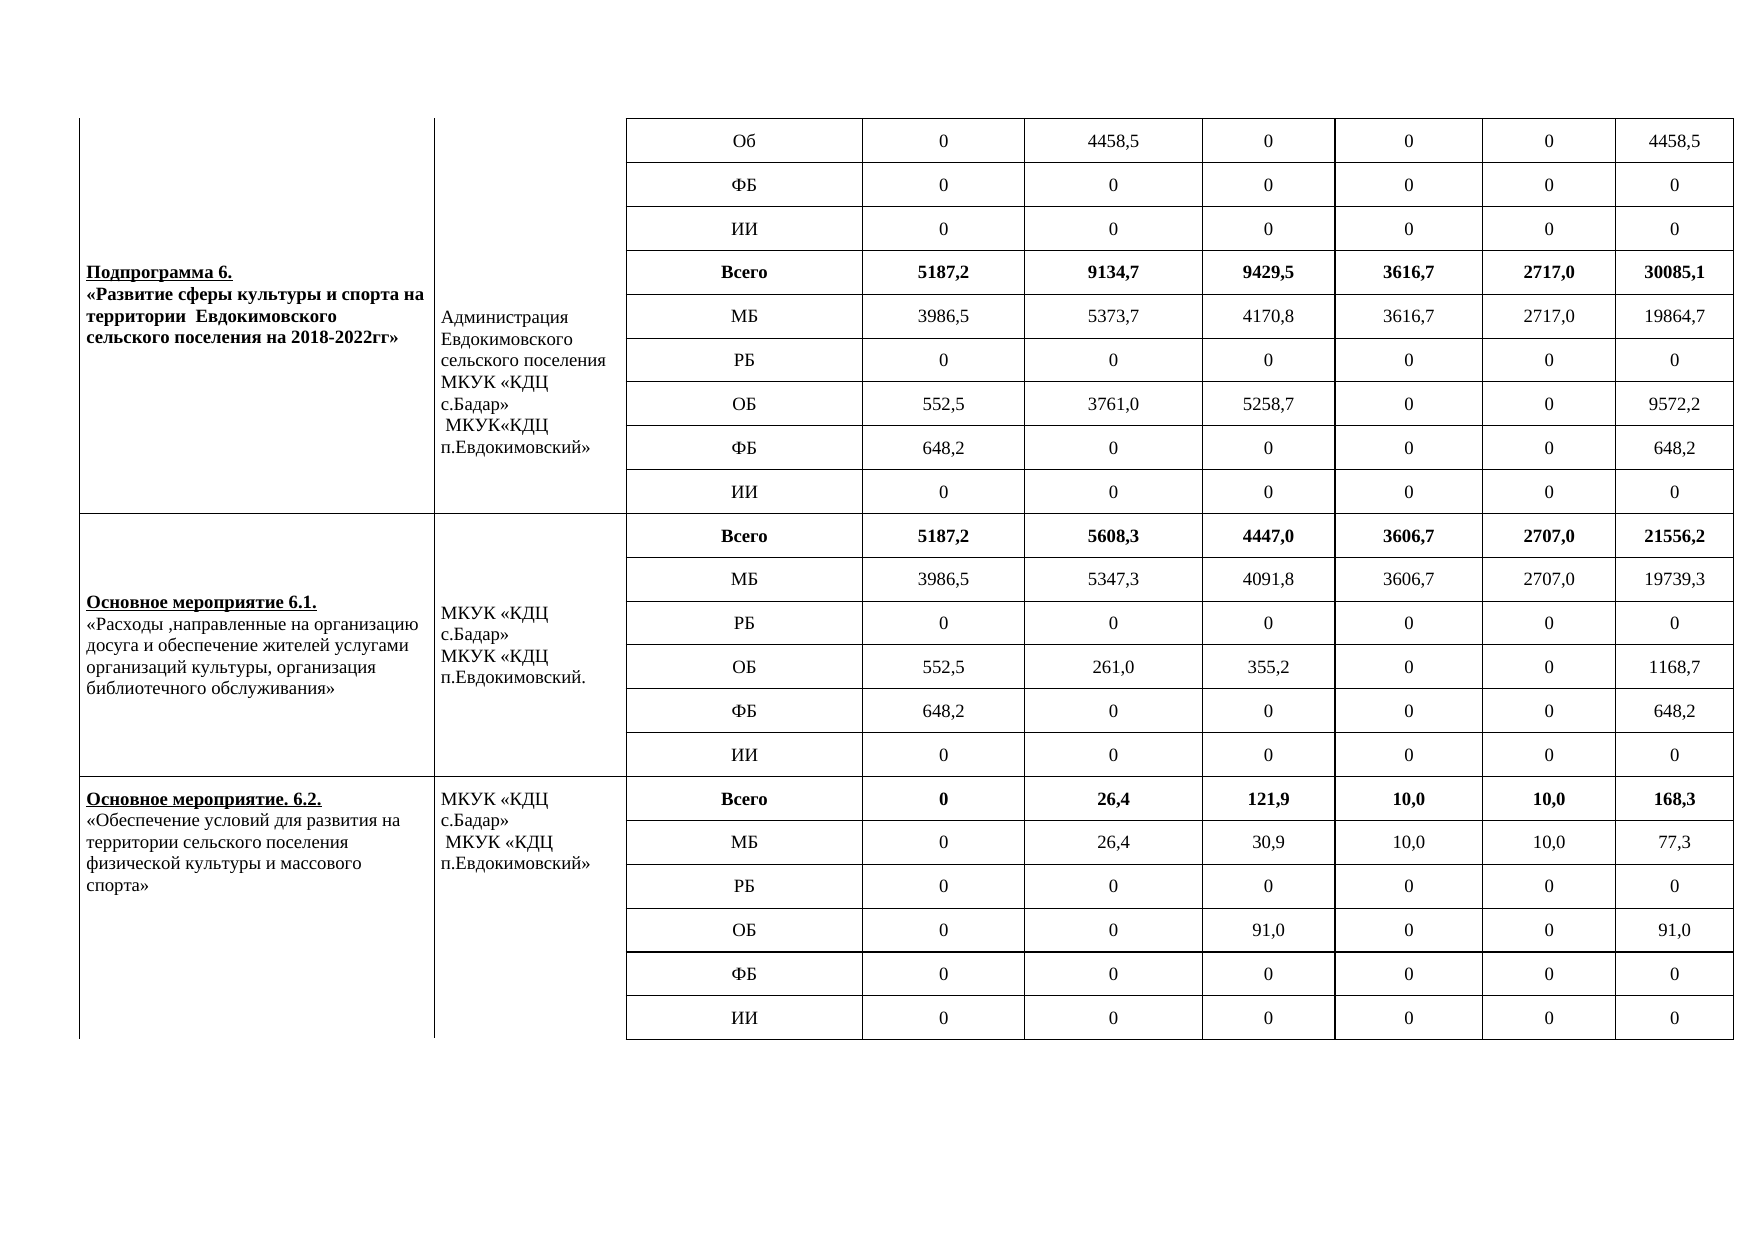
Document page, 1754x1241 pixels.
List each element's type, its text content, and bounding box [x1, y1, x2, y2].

table_cell 0 [1025, 996, 1202, 1039]
table_cell 0 [1483, 645, 1615, 688]
table_cell Всего [627, 514, 862, 557]
table_cell 0 [1025, 426, 1202, 469]
table_cell 10,0 [1483, 821, 1615, 864]
table_cell 0 [1336, 645, 1482, 688]
table_cell ФБ [627, 953, 862, 995]
table_cell 0 [863, 909, 1024, 951]
table_cell 26,4 [1025, 777, 1202, 820]
table_cell 3986,5 [863, 558, 1024, 601]
table_cell 0 [1483, 339, 1615, 381]
table_cell 552,5 [863, 382, 1024, 425]
table_cell 1168,7 [1616, 645, 1733, 688]
table_cell 0 [863, 602, 1024, 644]
table_cell ОБ [627, 645, 862, 688]
table_cell 0 [1025, 689, 1202, 732]
table_cell 0 [1025, 470, 1202, 513]
table_cell 0 [1483, 163, 1615, 206]
table_cell 2717,0 [1483, 251, 1615, 293]
table_cell 0 [1616, 470, 1733, 513]
table_cell 0 [1616, 996, 1733, 1039]
table_cell 0 [1616, 339, 1733, 381]
table_cell 21556,2 [1616, 514, 1733, 557]
table_cell 0 [1336, 953, 1482, 995]
table_cell 9134,7 [1025, 251, 1202, 293]
table_cell 0 [1483, 733, 1615, 776]
table_cell 0 [1025, 733, 1202, 776]
table_cell 648,2 [863, 689, 1024, 732]
table_cell Подпрограмма 6. «Развитие сферы культуры и спорта на территории Евдокимовского сельского поселения на 2018-2022гг» [80, 250, 434, 513]
table_cell 261,0 [1025, 645, 1202, 688]
table_cell 77,3 [1616, 821, 1733, 864]
table_cell 0 [1336, 382, 1482, 425]
table_cell 5373,7 [1025, 295, 1202, 337]
table_cell 0 [1483, 602, 1615, 644]
table_cell 0 [1616, 953, 1733, 995]
table_cell 648,2 [1616, 689, 1733, 732]
table_cell 0 [1336, 119, 1482, 162]
table_cell 3616,7 [1336, 251, 1482, 293]
table_cell 0 [1336, 909, 1482, 951]
table_cell 0 [1336, 865, 1482, 907]
table_cell 0 [1336, 996, 1482, 1039]
table_cell 0 [863, 733, 1024, 776]
table_cell 0 [863, 996, 1024, 1039]
table_cell ОБ [627, 382, 862, 425]
table_cell 2717,0 [1483, 295, 1615, 337]
table_cell ФБ [627, 163, 862, 206]
table_cell РБ [627, 865, 862, 907]
table_cell 0 [1483, 119, 1615, 162]
table_cell Всего [627, 251, 862, 293]
table_cell 2707,0 [1483, 558, 1615, 601]
table_cell 0 [863, 953, 1024, 995]
table_cell 0 [1203, 163, 1334, 206]
table_cell Об [627, 119, 862, 162]
table_cell 0 [1025, 909, 1202, 951]
table_cell 0 [863, 470, 1024, 513]
table_cell Основное мероприятие. 6.2. «Обеспечение условий для развития на территории сельского поселения физической культуры и массового спорта» [80, 777, 434, 1039]
table_cell 0 [1203, 996, 1334, 1039]
table_cell 0 [1336, 470, 1482, 513]
table_cell Всего [627, 777, 862, 820]
table_cell 0 [863, 865, 1024, 907]
table_cell 30085,1 [1616, 251, 1733, 293]
table_cell 0 [1025, 865, 1202, 907]
table_cell 91,0 [1203, 909, 1334, 951]
table_cell 0 [1203, 602, 1334, 644]
table_cell 0 [863, 119, 1024, 162]
table_cell ИИ [627, 470, 862, 513]
table_cell 4458,5 [1025, 119, 1202, 162]
table_cell 5187,2 [863, 251, 1024, 293]
table_cell 0 [1483, 382, 1615, 425]
table_cell 0 [1336, 207, 1482, 250]
table_cell 5258,7 [1203, 382, 1334, 425]
table_cell 5187,2 [863, 514, 1024, 557]
table_cell 0 [1483, 865, 1615, 907]
table_cell Основное мероприятие 6.1. «Расходы ,направленные на организацию досуга и обеспечение жителей услугами организаций культуры, организация библиотечного обслуживания» [80, 514, 434, 776]
table_cell 552,5 [863, 645, 1024, 688]
table_cell ОБ [627, 909, 862, 951]
table_cell 9572,2 [1616, 382, 1733, 425]
table_cell 0 [1336, 339, 1482, 381]
table_cell 19864,7 [1616, 295, 1733, 337]
table_cell 4091,8 [1203, 558, 1334, 601]
table_cell ИИ [627, 996, 862, 1039]
table_cell 648,2 [863, 426, 1024, 469]
table_cell РБ [627, 602, 862, 644]
table_cell 9429,5 [1203, 251, 1334, 293]
table_cell МКУК «КДЦ с.Бадар» МКУК «КДЦ п.Евдокимовский. [435, 514, 626, 776]
table_cell Администрация Евдокимовского сельского поселения МКУК «КДЦ с.Бадар» МКУК«КДЦ п.Евдокимовский» [435, 250, 626, 513]
table_cell 4458,5 [1616, 119, 1733, 162]
table_cell 0 [1616, 207, 1733, 250]
table_cell 0 [1025, 953, 1202, 995]
table_cell 355,2 [1203, 645, 1334, 688]
table_cell 0 [1483, 909, 1615, 951]
table_cell 648,2 [1616, 426, 1733, 469]
table_cell 0 [1336, 602, 1482, 644]
table_cell 19739,3 [1616, 558, 1733, 601]
table_cell 0 [1616, 602, 1733, 644]
table_cell 0 [1203, 119, 1334, 162]
table_cell 3606,7 [1336, 514, 1482, 557]
table_cell 10,0 [1336, 777, 1482, 820]
table_cell 0 [1203, 207, 1334, 250]
table_cell 4170,8 [1203, 295, 1334, 337]
table_cell 0 [1336, 163, 1482, 206]
table_cell 10,0 [1336, 821, 1482, 864]
table_cell МКУК «КДЦ с.Бадар» МКУК «КДЦ п.Евдокимовский» [434, 777, 626, 1039]
table_cell МБ [627, 821, 862, 864]
table_cell 3616,7 [1336, 295, 1482, 337]
table_cell МБ [627, 295, 862, 337]
table_cell 0 [1025, 163, 1202, 206]
table_cell 3986,5 [863, 295, 1024, 337]
table_cell 91,0 [1616, 909, 1733, 951]
table_cell ФБ [627, 426, 862, 469]
table_cell 3761,0 [1025, 382, 1202, 425]
table_cell 0 [1483, 953, 1615, 995]
table_cell 0 [1203, 339, 1334, 381]
table_cell 0 [1203, 470, 1334, 513]
table_cell ИИ [627, 733, 862, 776]
table_cell 0 [1616, 733, 1733, 776]
table_cell 0 [1483, 996, 1615, 1039]
table_cell 0 [1203, 953, 1334, 995]
table_cell МБ [627, 558, 862, 601]
table_cell 0 [1483, 689, 1615, 732]
table_cell 121,9 [1203, 777, 1334, 820]
table_cell 5608,3 [1025, 514, 1202, 557]
table_cell 2707,0 [1483, 514, 1615, 557]
table_cell 0 [1336, 733, 1482, 776]
table_cell 0 [1616, 163, 1733, 206]
table_cell 26,4 [1025, 821, 1202, 864]
table_cell ФБ [627, 689, 862, 732]
table_cell 30,9 [1203, 821, 1334, 864]
table_cell 168,3 [1616, 777, 1733, 820]
table_cell 10,0 [1483, 777, 1615, 820]
table_cell 0 [1203, 689, 1334, 732]
table_cell ИИ [627, 207, 862, 250]
table_cell 0 [1336, 426, 1482, 469]
table_cell 0 [1203, 426, 1334, 469]
table_cell 5347,3 [1025, 558, 1202, 601]
table_cell 0 [863, 339, 1024, 381]
table_cell 0 [863, 163, 1024, 206]
table_cell 0 [1483, 426, 1615, 469]
table_cell 0 [1025, 339, 1202, 381]
table_cell 0 [863, 777, 1024, 820]
table_cell 4447,0 [1203, 514, 1334, 557]
table_cell 0 [1025, 207, 1202, 250]
table_cell 3606,7 [1336, 558, 1482, 601]
table_cell 0 [1203, 733, 1334, 776]
table_cell 0 [1483, 470, 1615, 513]
table_cell 0 [1025, 602, 1202, 644]
table_cell 0 [1616, 865, 1733, 907]
table_cell РБ [627, 339, 862, 381]
table_cell 0 [1203, 865, 1334, 907]
table_cell 0 [863, 821, 1024, 864]
table_cell 0 [1483, 207, 1615, 250]
table_cell 0 [863, 207, 1024, 250]
table_cell 0 [1336, 689, 1482, 732]
